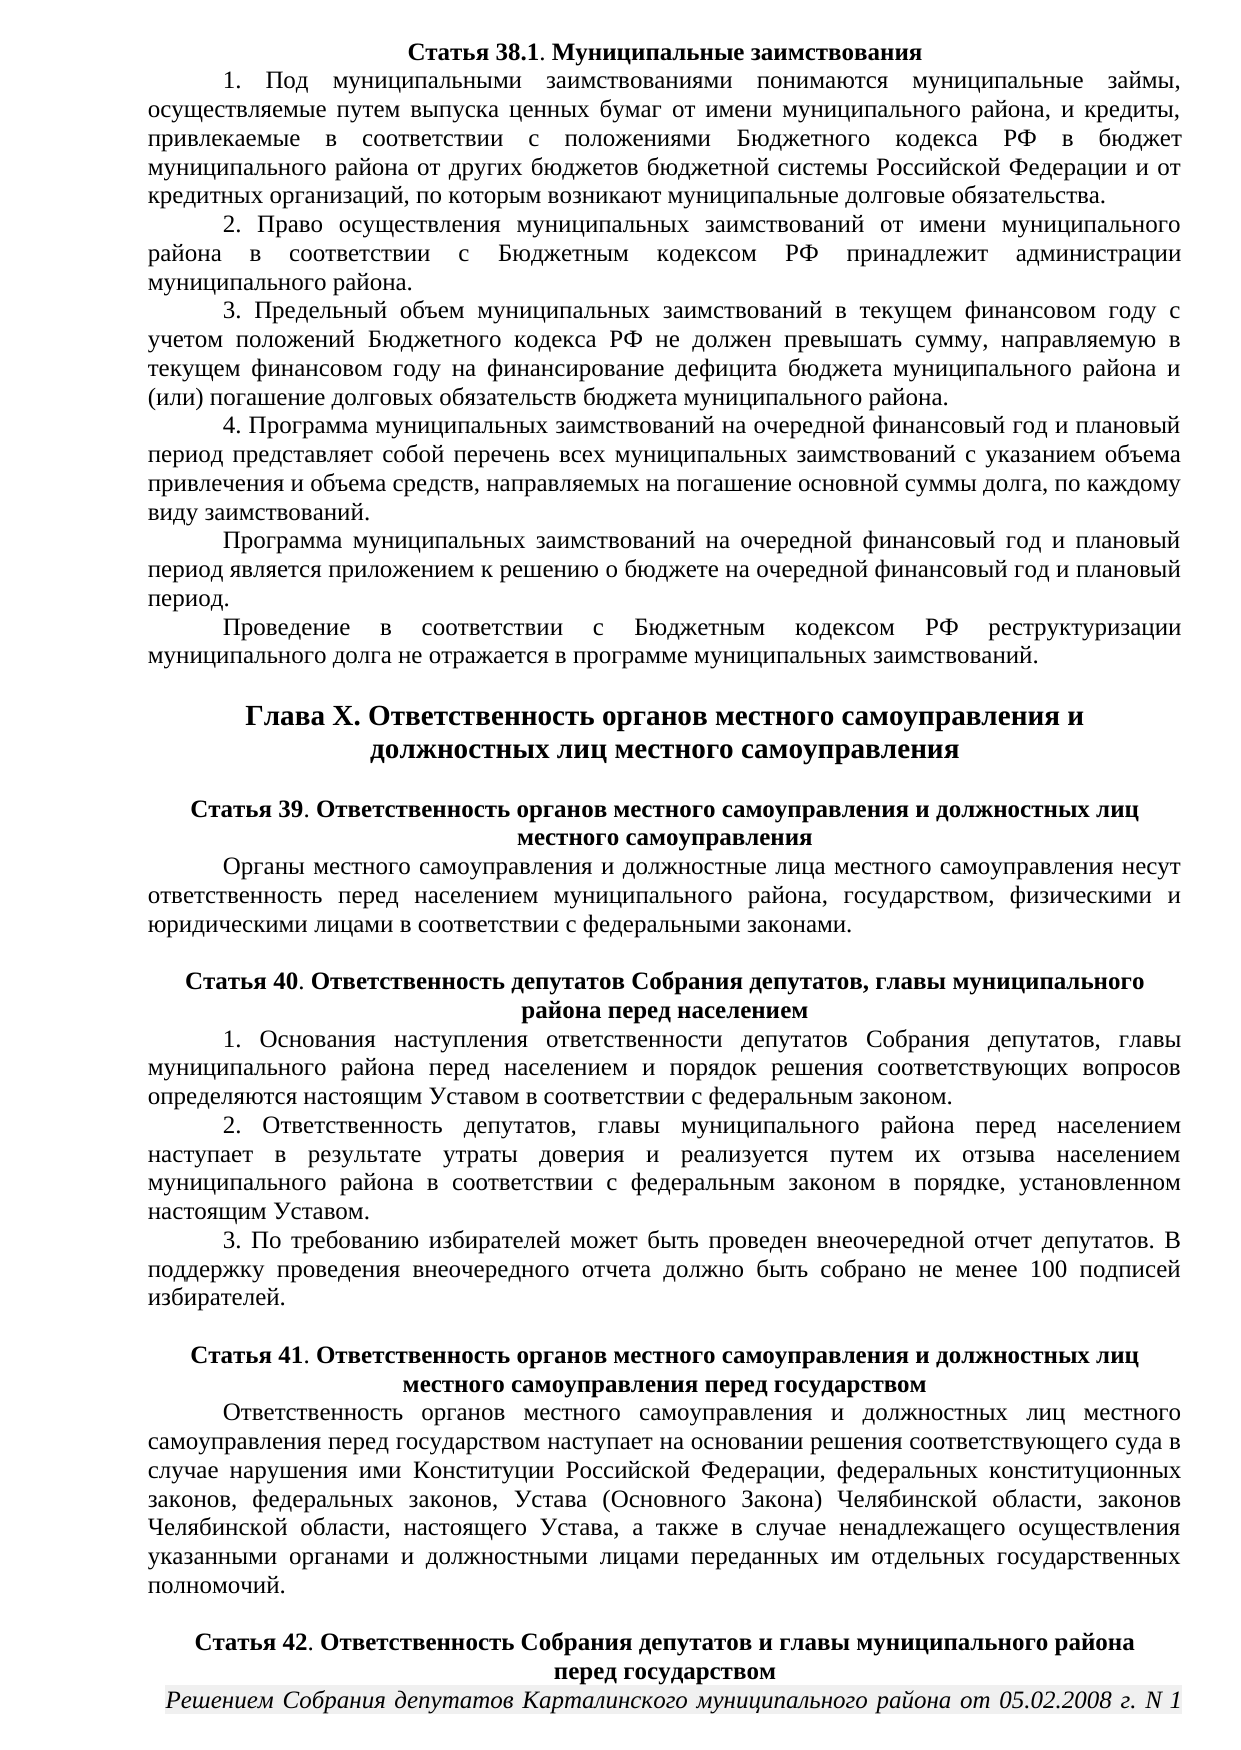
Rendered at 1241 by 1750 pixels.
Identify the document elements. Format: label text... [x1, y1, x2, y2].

text Органы местного самоуправления и должностные лица местного самоуправления несут ответственность перед населением муниципального района, государством, физическими и юридическими лицами в соответствии с федеральными законами. [148, 851, 1182, 937]
text перед государством [148, 1656, 1182, 1685]
text Ответственность органов местного самоуправления и должностных лиц местного самоуправления перед государством наступает на основании решения соответствующего суда в случае нарушения ими Конституции Российской Федерации, федеральных конституционных законов, федеральных законов, Устава (Основного Закона) Челябинской области, законов Челябинской области, настоящего Устава, а также в случае ненадлежащего осуществления указанными органами и должностными лицами переданных им отдельных государственных полномочий. [148, 1397, 1182, 1599]
subtitle должностных лиц местного самоуправления [148, 731, 1182, 765]
text 1. Основания наступления ответственности депутатов Собрания депутатов, главы муниципального района перед населением и порядок решения соответствующих вопросов определяются настоящим Уставом в соответствии с федеральным законом. [148, 1024, 1182, 1110]
text Статья 39. Ответственность органов местного самоуправления и должностных лиц местного самоуправления [148, 794, 1182, 851]
text Статья 41. Ответственность органов местного самоуправления и должностных лиц местного самоуправления перед государством [148, 1340, 1182, 1397]
text Проведение в соответствии с Бюджетным кодексом РФ реструктуризации муниципального долга не отражается в программе муниципальных заимствований. [148, 612, 1182, 669]
text 1. Под муниципальными заимствованиями понимаются муниципальные займы, осуществляемые путем выпуска ценных бумаг от имени муниципального района, и кредиты, привлекаемые в соответствии с положениями Бюджетного кодекса РФ в бюджет муниципального района от других бюджетов бюджетной системы Российской Федерации и от кредитных организаций, по которым возникают муниципальные долговые обязательства. [148, 65, 1182, 209]
text 4. Программа муниципальных заимствований на очередной финансовый год и плановый период представляет собой перечень всех муниципальных заимствований с указанием объема привлечения и объема средств, направляемых на погашение основной суммы долга, по каждому виду заимствований. [148, 410, 1182, 525]
text Статья 42. Ответственность Собрания депутатов и главы муниципального района [148, 1627, 1182, 1656]
text 3. По требованию избирателей может быть проведен внеочередной отчет депутатов. В поддержку проведения внеочередного отчета должно быть собрано не менее 100 подписей избирателей. [148, 1225, 1182, 1311]
text 3. Предельный объем муниципальных заимствований в текущем финансовом году с учетом положений Бюджетного кодекса РФ не должен превышать сумму, направляемую в текущем финансовом году на финансирование дефицита бюджета муниципального района и (или) погашение долговых обязательств бюджета муниципального района. [148, 295, 1182, 410]
text Программа муниципальных заимствований на очередной финансовый год и плановый период является приложением к решению о бюджете на очередной финансовый год и плановый период. [148, 525, 1182, 612]
text 2. Ответственность депутатов, главы муниципального района перед населением наступает в результате утраты доверия и реализуется путем их отзыва населением муниципального района в соответствии с федеральным законом в порядке, установленном настоящим Уставом. [148, 1110, 1182, 1225]
text 2. Право осуществления муниципальных заимствований от имени муниципального района в соответствии с Бюджетным кодексом РФ принадлежит администрации муниципального района. [148, 209, 1182, 295]
subtitle Глава X. Ответственность органов местного самоуправления и [148, 698, 1182, 731]
text Статья 38.1. Муниципальные заимствования [148, 37, 1182, 65]
text Статья 40. Ответственность депутатов Собрания депутатов, главы муниципального района перед населением [148, 966, 1182, 1024]
